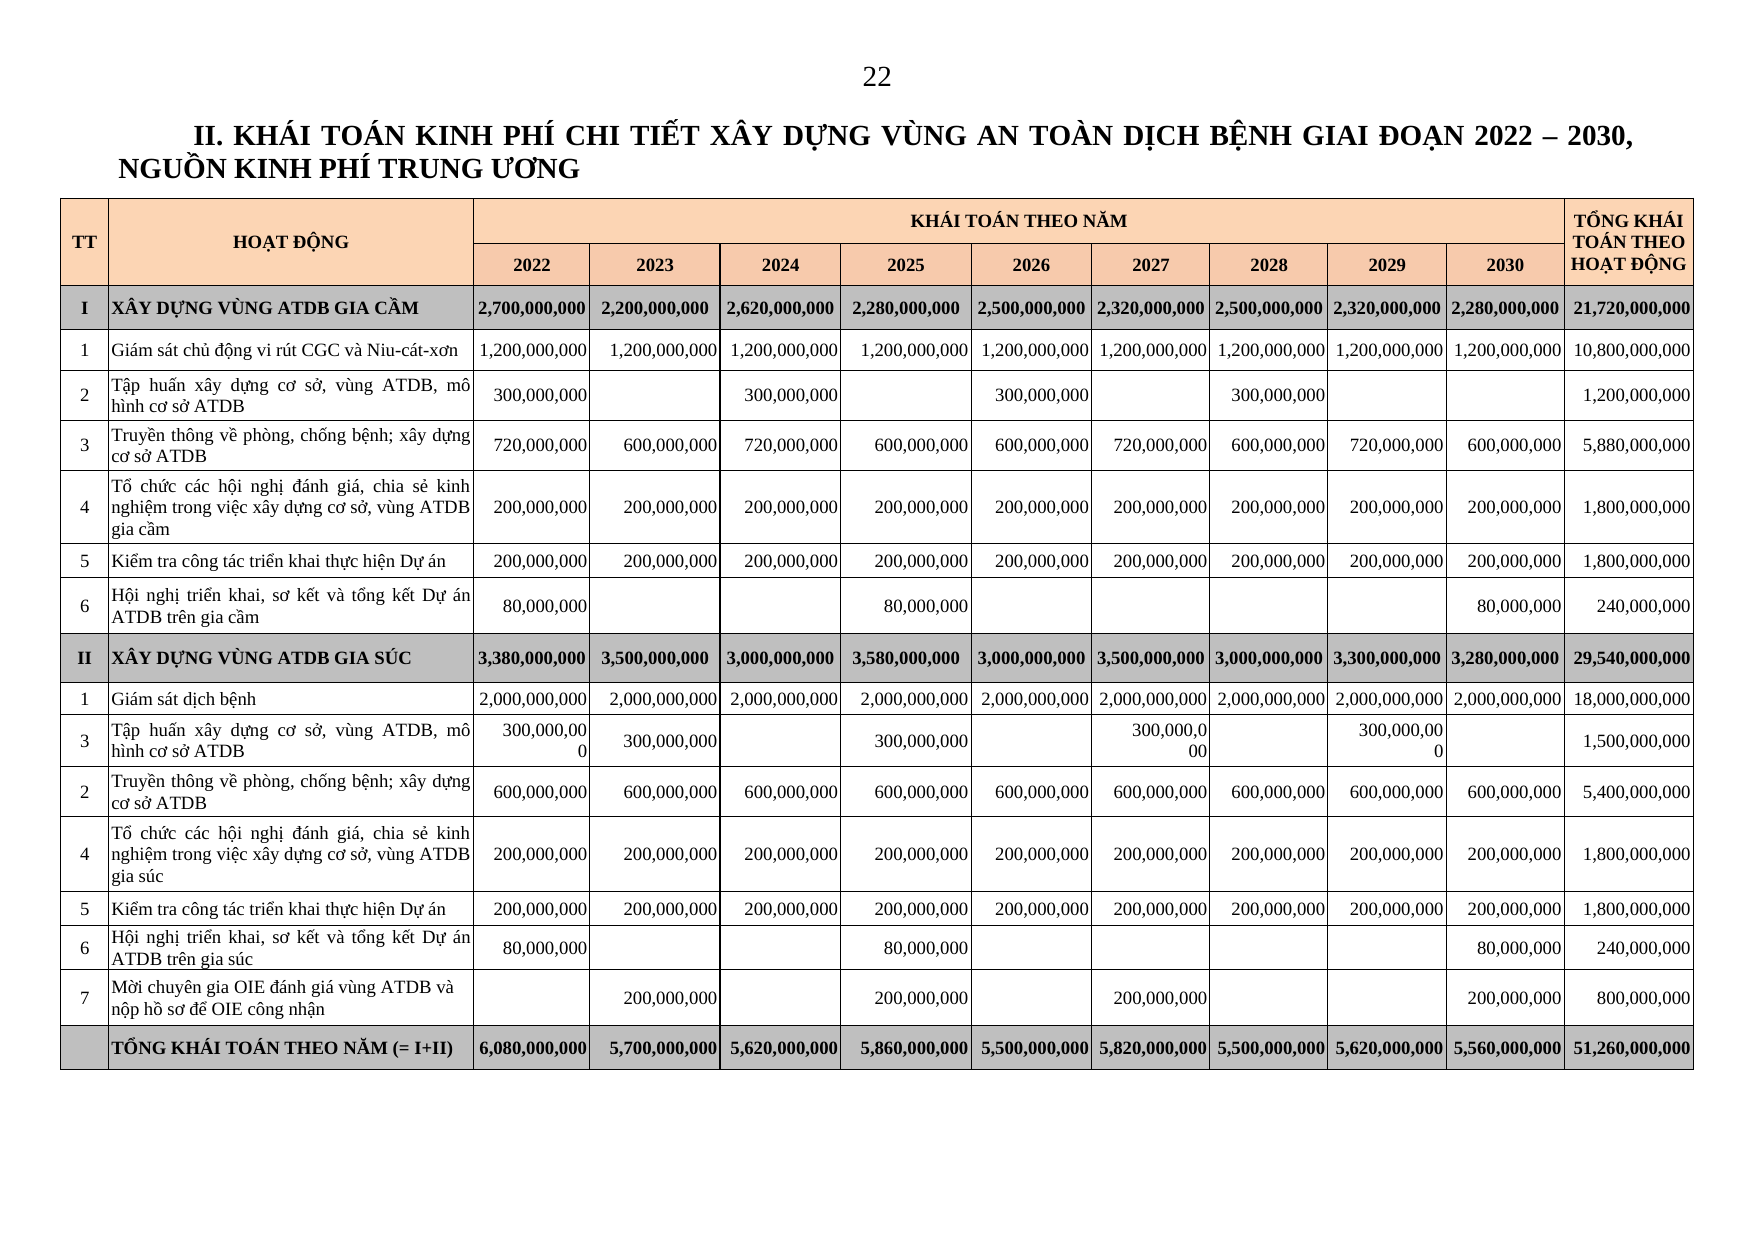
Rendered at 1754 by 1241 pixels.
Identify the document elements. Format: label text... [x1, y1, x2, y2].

table_cell 1,200,000,000 [972, 330, 1091, 369]
table_cell 3 [61, 715, 108, 766]
table_cell 1 [61, 683, 108, 714]
table_cell 5,820,000,000 [1092, 1026, 1209, 1069]
table_cell 2030 [1447, 244, 1564, 285]
table_cell 5,500,000,000 [972, 1026, 1091, 1069]
table_cell 600,000,000 [590, 421, 719, 469]
table_cell [721, 926, 840, 969]
table_cell [1210, 715, 1327, 766]
table_cell [61, 1026, 108, 1069]
table_cell 2028 [1210, 244, 1327, 285]
table_cell [1092, 371, 1209, 419]
table_cell 600,000,000 [1210, 421, 1327, 469]
table_cell [972, 578, 1091, 633]
table_cell 600,000,000 [841, 767, 971, 816]
table_cell [1092, 578, 1209, 633]
table_cell [590, 371, 719, 419]
table_cell 6,080,000,000 [474, 1026, 589, 1069]
table_cell 6 [61, 926, 108, 969]
table_cell 200,000,000 [474, 817, 589, 891]
table_cell 200,000,000 [590, 544, 719, 577]
table_cell 600,000,000 [1092, 767, 1209, 816]
table_cell 600,000,000 [474, 767, 589, 816]
table_cell 200,000,000 [1092, 892, 1209, 925]
table_cell 300,000,000 [1210, 371, 1327, 419]
table_cell [1328, 578, 1446, 633]
table_cell Tổ chức các hội nghị đánh giá, chia sẻ kinh nghiệm trong việc xây dựng cơ sở, vùng ATDB gia cầm [109, 471, 473, 543]
table_cell [1328, 926, 1446, 969]
table_cell 600,000,000 [972, 421, 1091, 469]
table_cell 2 [61, 371, 108, 419]
table_cell Hội nghị triển khai, sơ kết và tổng kết Dự án ATDB trên gia cầm [109, 578, 473, 633]
table_cell 1,200,000,000 [1210, 330, 1327, 369]
table_cell 5,620,000,000 [1328, 1026, 1446, 1069]
table_cell Tập huấn xây dựng cơ sở, vùng ATDB, mô hình cơ sở ATDB [109, 715, 473, 766]
table_cell 200,000,000 [1092, 970, 1209, 1025]
table_cell 2023 [590, 244, 719, 285]
table_cell 1,200,000,000 [1328, 330, 1446, 369]
table_cell 1,200,000,000 [590, 330, 719, 369]
table_cell 300,000,000 [721, 371, 840, 419]
table_cell 200,000,000 [590, 817, 719, 891]
table_cell 3,000,000,000 [1210, 634, 1327, 682]
table_cell 5,500,000,000 [1210, 1026, 1327, 1069]
table_cell 2,700,000,000 [474, 286, 589, 329]
table_cell 200,000,000 [721, 817, 840, 891]
table_cell 2026 [972, 244, 1091, 285]
table_cell 2,000,000,000 [1328, 683, 1446, 714]
table_cell Hội nghị triển khai, sơ kết và tổng kết Dự án ATDB trên gia súc [109, 926, 473, 969]
table_cell 7 [61, 970, 108, 1025]
table_cell 2,280,000,000 [841, 286, 971, 329]
table_cell 5 [61, 892, 108, 925]
table_cell 200,000,000 [1447, 471, 1564, 543]
table_cell II [61, 634, 108, 682]
table_cell [721, 715, 840, 766]
table_cell 1,200,000,000 [1447, 330, 1564, 369]
table_cell 2029 [1328, 244, 1446, 285]
table_cell 720,000,000 [474, 421, 589, 469]
table_cell [1210, 578, 1327, 633]
table_cell 200,000,000 [1092, 544, 1209, 577]
table_cell 200,000,000 [590, 892, 719, 925]
table_cell 200,000,000 [1210, 544, 1327, 577]
table_cell 1,200,000,000 [1092, 330, 1209, 369]
table_header HOẠT ĐỘNG [109, 199, 473, 285]
table_cell [972, 715, 1091, 766]
table_cell 5,880,000,000 [1565, 421, 1693, 469]
table_cell 300,000,000 [841, 715, 971, 766]
table_cell 200,000,000 [841, 544, 971, 577]
table_cell 1,200,000,000 [1565, 371, 1693, 419]
table_cell 2,000,000,000 [841, 683, 971, 714]
table_cell 200,000,000 [590, 970, 719, 1025]
table_cell Kiểm tra công tác triển khai thực hiện Dự án [109, 544, 473, 577]
table_cell 300,000,000 [972, 371, 1091, 419]
table_cell 2025 [841, 244, 971, 285]
table_cell 5,860,000,000 [841, 1026, 971, 1069]
table_cell Tổ chức các hội nghị đánh giá, chia sẻ kinh nghiệm trong việc xây dựng cơ sở, vùng ATDB gia súc [109, 817, 473, 891]
table_cell 4 [61, 471, 108, 543]
table_cell XÂY DỰNG VÙNG ATDB GIA CẦM [109, 286, 473, 329]
table_cell 200,000,000 [721, 544, 840, 577]
table_cell Giám sát chủ động vi rút CGC và Niu-cát-xơn [109, 330, 473, 369]
table_cell 200,000,000 [474, 471, 589, 543]
table_cell 2022 [474, 244, 589, 285]
table_cell 2,000,000,000 [972, 683, 1091, 714]
table_cell 80,000,000 [841, 578, 971, 633]
table_cell 240,000,000 [1565, 578, 1693, 633]
table_cell [721, 578, 840, 633]
table_cell 2,000,000,000 [590, 683, 719, 714]
table_cell 300,000,000 [474, 371, 589, 419]
table_cell 600,000,000 [1447, 421, 1564, 469]
table_cell [590, 926, 719, 969]
table_cell 2,000,000,000 [474, 683, 589, 714]
table_cell Mời chuyên gia OIE đánh giá vùng ATDB và nộp hồ sơ để OIE công nhận [109, 970, 473, 1025]
table_cell 29,540,000,000 [1565, 634, 1693, 682]
table_cell Kiểm tra công tác triển khai thực hiện Dự án [109, 892, 473, 925]
table_cell 5 [61, 544, 108, 577]
table_cell 2,200,000,000 [590, 286, 719, 329]
table_cell Tập huấn xây dựng cơ sở, vùng ATDB, mô hình cơ sở ATDB [109, 371, 473, 419]
table_cell 18,000,000,000 [1565, 683, 1693, 714]
table_header KHÁI TOÁN THEO NĂM [474, 199, 1564, 243]
table_cell 2,000,000,000 [1210, 683, 1327, 714]
table_cell 3,380,000,000 [474, 634, 589, 682]
table_cell 3,300,000,000 [1328, 634, 1446, 682]
table_cell XÂY DỰNG VÙNG ATDB GIA SÚC [109, 634, 473, 682]
table_cell [1447, 715, 1564, 766]
table_cell Giám sát dịch bệnh [109, 683, 473, 714]
table_cell 2,500,000,000 [972, 286, 1091, 329]
table_cell 2,620,000,000 [721, 286, 840, 329]
table_cell 1,500,000,000 [1565, 715, 1693, 766]
table_cell I [61, 286, 108, 329]
table_cell 2,500,000,000 [1210, 286, 1327, 329]
table_cell 5,620,000,000 [721, 1026, 840, 1069]
table_cell 2 [61, 767, 108, 816]
table_cell 4 [61, 817, 108, 891]
table_cell 200,000,000 [841, 471, 971, 543]
table_cell 200,000,000 [721, 471, 840, 543]
text II. KHÁI TOÁN KINH PHÍ CHI TIẾT XÂY DỰNG VÙNG AN TOÀN DỊCH BỆNH GIAI ĐOẠN 2022 – 2030, NGUỒN KINH PHÍ TRUNG ƯƠNG [118, 118, 1636, 185]
table_cell 200,000,000 [841, 892, 971, 925]
table_cell 3,500,000,000 [1092, 634, 1209, 682]
table_cell 2,320,000,000 [1328, 286, 1446, 329]
table_cell 10,800,000,000 [1565, 330, 1693, 369]
table_cell 1,800,000,000 [1565, 471, 1693, 543]
table_cell 2027 [1092, 244, 1209, 285]
table_cell 200,000,000 [1447, 544, 1564, 577]
table_cell 200,000,000 [841, 817, 971, 891]
table_cell 80,000,000 [1447, 578, 1564, 633]
table_cell 600,000,000 [1210, 767, 1327, 816]
table_cell 3 [61, 421, 108, 469]
table_cell 2,000,000,000 [1092, 683, 1209, 714]
table_cell 3,500,000,000 [590, 634, 719, 682]
table_cell 200,000,000 [1447, 970, 1564, 1025]
table_cell 600,000,000 [841, 421, 971, 469]
table_cell 300,000,000 [1328, 715, 1446, 766]
table_cell 800,000,000 [1565, 970, 1693, 1025]
table_cell [590, 578, 719, 633]
table_cell [972, 970, 1091, 1025]
table_cell 200,000,000 [1447, 817, 1564, 891]
table_cell 200,000,000 [474, 544, 589, 577]
table_cell 3,000,000,000 [972, 634, 1091, 682]
table_cell 1,800,000,000 [1565, 817, 1693, 891]
table_cell 200,000,000 [972, 471, 1091, 543]
table_cell [1328, 970, 1446, 1025]
table_cell 200,000,000 [721, 892, 840, 925]
table_cell 5,400,000,000 [1565, 767, 1693, 816]
table_cell Truyền thông về phòng, chống bệnh; xây dựng cơ sở ATDB [109, 767, 473, 816]
table_cell 5,560,000,000 [1447, 1026, 1564, 1069]
table_cell [721, 970, 840, 1025]
table_cell 300,000,000 [474, 715, 589, 766]
table_cell 600,000,000 [1328, 767, 1446, 816]
table_cell 1,200,000,000 [721, 330, 840, 369]
table_cell 200,000,000 [1447, 892, 1564, 925]
table_cell [972, 926, 1091, 969]
table_cell [474, 970, 589, 1025]
table_cell 1,200,000,000 [841, 330, 971, 369]
table_cell 200,000,000 [1210, 892, 1327, 925]
table_cell 240,000,000 [1565, 926, 1693, 969]
table_cell [1092, 926, 1209, 969]
table_header TỔNG KHÁI TOÁN THEO HOẠT ĐỘNG [1565, 199, 1693, 285]
table_cell 300,000,000 [590, 715, 719, 766]
table_cell 600,000,000 [590, 767, 719, 816]
table_cell 3,280,000,000 [1447, 634, 1564, 682]
table_cell 600,000,000 [972, 767, 1091, 816]
table_cell 200,000,000 [474, 892, 589, 925]
table_cell 80,000,000 [841, 926, 971, 969]
table_cell 80,000,000 [1447, 926, 1564, 969]
table_cell 300,000,000 [1092, 715, 1209, 766]
table_cell 1,800,000,000 [1565, 544, 1693, 577]
table_cell 720,000,000 [721, 421, 840, 469]
table_cell 200,000,000 [1328, 817, 1446, 891]
table_cell 1,800,000,000 [1565, 892, 1693, 925]
table_cell 2,000,000,000 [721, 683, 840, 714]
table_cell 3,000,000,000 [721, 634, 840, 682]
table_cell 2,320,000,000 [1092, 286, 1209, 329]
table_cell 3,580,000,000 [841, 634, 971, 682]
table_cell 2,000,000,000 [1447, 683, 1564, 714]
table_cell 80,000,000 [474, 578, 589, 633]
table_cell 6 [61, 578, 108, 633]
table_cell 1,200,000,000 [474, 330, 589, 369]
table_cell 5,700,000,000 [590, 1026, 719, 1069]
table_cell [1447, 371, 1564, 419]
table_cell 600,000,000 [721, 767, 840, 816]
table_cell 200,000,000 [972, 892, 1091, 925]
table_cell 200,000,000 [1092, 817, 1209, 891]
table_cell 600,000,000 [1447, 767, 1564, 816]
table_cell 200,000,000 [1328, 544, 1446, 577]
table_cell [1210, 970, 1327, 1025]
table_cell 720,000,000 [1092, 421, 1209, 469]
table_cell 200,000,000 [1092, 471, 1209, 543]
table_cell 80,000,000 [474, 926, 589, 969]
table_header TT [61, 199, 108, 285]
table_cell 200,000,000 [590, 471, 719, 543]
table_cell 1 [61, 330, 108, 369]
table_cell 720,000,000 [1328, 421, 1446, 469]
table_cell Truyền thông về phòng, chống bệnh; xây dựng cơ sở ATDB [109, 421, 473, 469]
table_cell [841, 371, 971, 419]
table_cell 51,260,000,000 [1565, 1026, 1693, 1069]
table_cell 200,000,000 [1210, 471, 1327, 543]
table_cell 2,280,000,000 [1447, 286, 1564, 329]
table_cell 200,000,000 [841, 970, 971, 1025]
table_cell 200,000,000 [1328, 471, 1446, 543]
table_cell 2024 [721, 244, 840, 285]
table_cell [1210, 926, 1327, 969]
table_cell [1328, 371, 1446, 419]
table_cell 200,000,000 [972, 817, 1091, 891]
table_cell 200,000,000 [1210, 817, 1327, 891]
table_cell 21,720,000,000 [1565, 286, 1693, 329]
table_cell 200,000,000 [1328, 892, 1446, 925]
table_cell 200,000,000 [972, 544, 1091, 577]
table_cell TỔNG KHÁI TOÁN THEO NĂM (= I+II) [109, 1026, 473, 1069]
